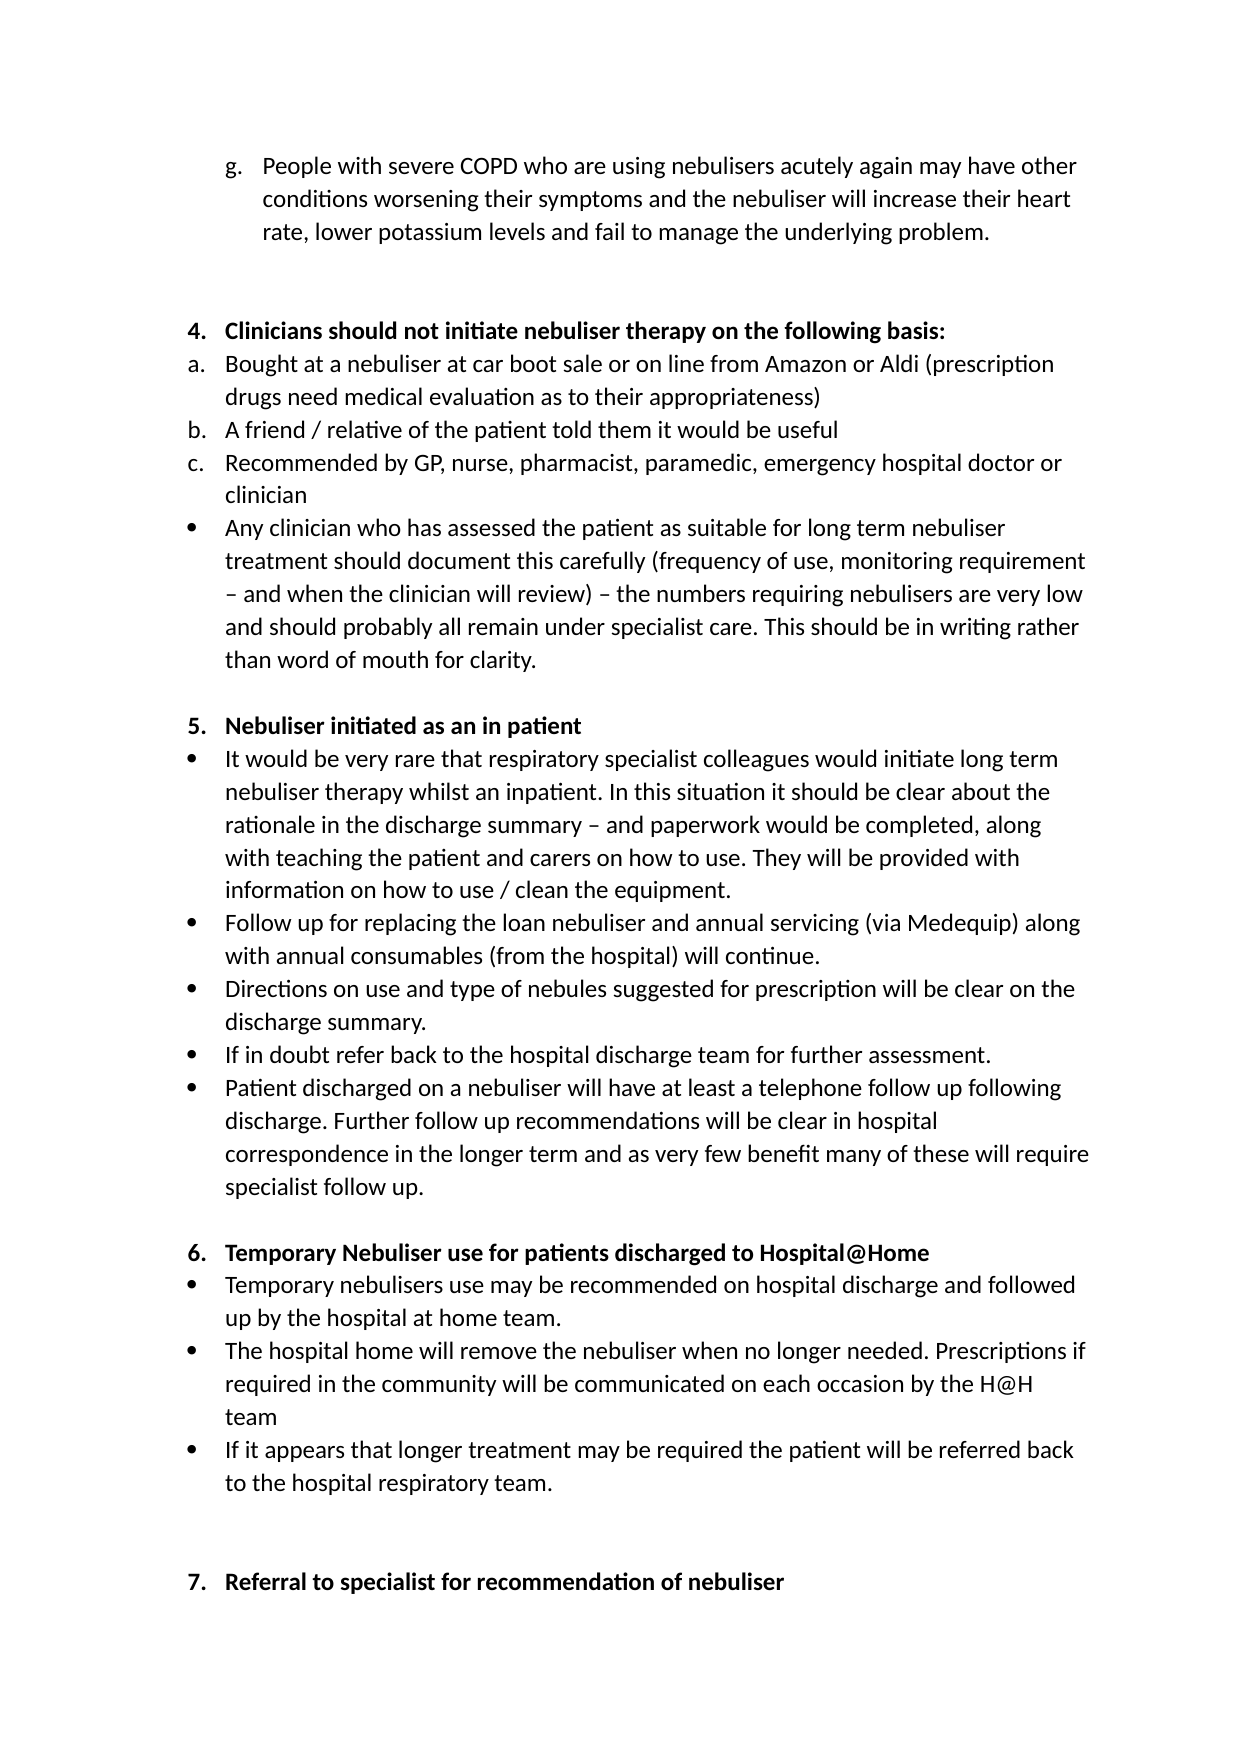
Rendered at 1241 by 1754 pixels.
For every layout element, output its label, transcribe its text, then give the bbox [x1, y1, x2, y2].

list If it appears that longer treatment may be required the patient will be referred back to the hospital respiratory team. [187, 1434, 1090, 1498]
list Bought at a nebuliser at car boot sale or on line from Amazon or Aldi (prescription drugs need medical evaluation as to their appropriateness) [187, 348, 1090, 411]
list People with severe COPD who are using nebulisers acutely again may have other conditions worsening their symptoms and the nebuliser will increase their heart rate, lower potassium levels and fail to manage the underlying problem. [225, 150, 1090, 246]
list It would be very rare that respiratory specialist colleagues would initiate long term nebuliser therapy whilst an inpatient. In this situation it should be clear about the rationale in the discharge summary – and paperwork would be completed, along with teaching the patient and carers on how to use. They will be provided with information on how to use / clean the equipment. [187, 743, 1090, 905]
list The hospital home will remove the nebuliser when no longer needed. Prescriptions if required in the community will be communicated on each occasion by the H@H team [187, 1335, 1090, 1432]
list Patient discharged on a nebuliser will have at least a telephone follow up following discharge. Further follow up recommendations will be clear in hospital correspondence in the longer term and as very few benefit many of these will require specialist follow up. [187, 1072, 1090, 1201]
list Directions on use and type of nebules suggested for prescription will be clear on the discharge summary. [187, 973, 1090, 1037]
list Referral to specialist for recommendation of nebuliser [187, 1566, 1090, 1597]
list If in doubt refer back to the hospital discharge team for further assessment. [187, 1039, 1090, 1070]
list Follow up for replacing the loan nebuliser and annual servicing (via Medequip) along with annual consumables (from the hospital) will continue. [187, 907, 1090, 971]
list Clinicians should not initiate nebuliser therapy on the following basis: [187, 315, 1090, 346]
list Temporary Nebuliser use for patients discharged to Hospital@Home [187, 1237, 1090, 1267]
list A friend / relative of the patient told them it would be useful [187, 414, 1090, 444]
list Any clinician who has assessed the patient as suitable for long term nebuliser treatment should document this carefully (frequency of use, monitoring requirement – and when the clinician will review) – the numbers requiring nebulisers are very low and should probably all remain under specialist care. This should be in writing rather than word of mouth for clarity. [187, 512, 1090, 675]
list Recommended by GP, nurse, pharmacist, paramedic, emergency hospital doctor or clinician [187, 447, 1090, 510]
list Nebuliser initiated as an in patient [187, 710, 1090, 741]
list Temporary nebulisers use may be recommended on hospital discharge and followed up by the hospital at home team. [187, 1269, 1090, 1333]
